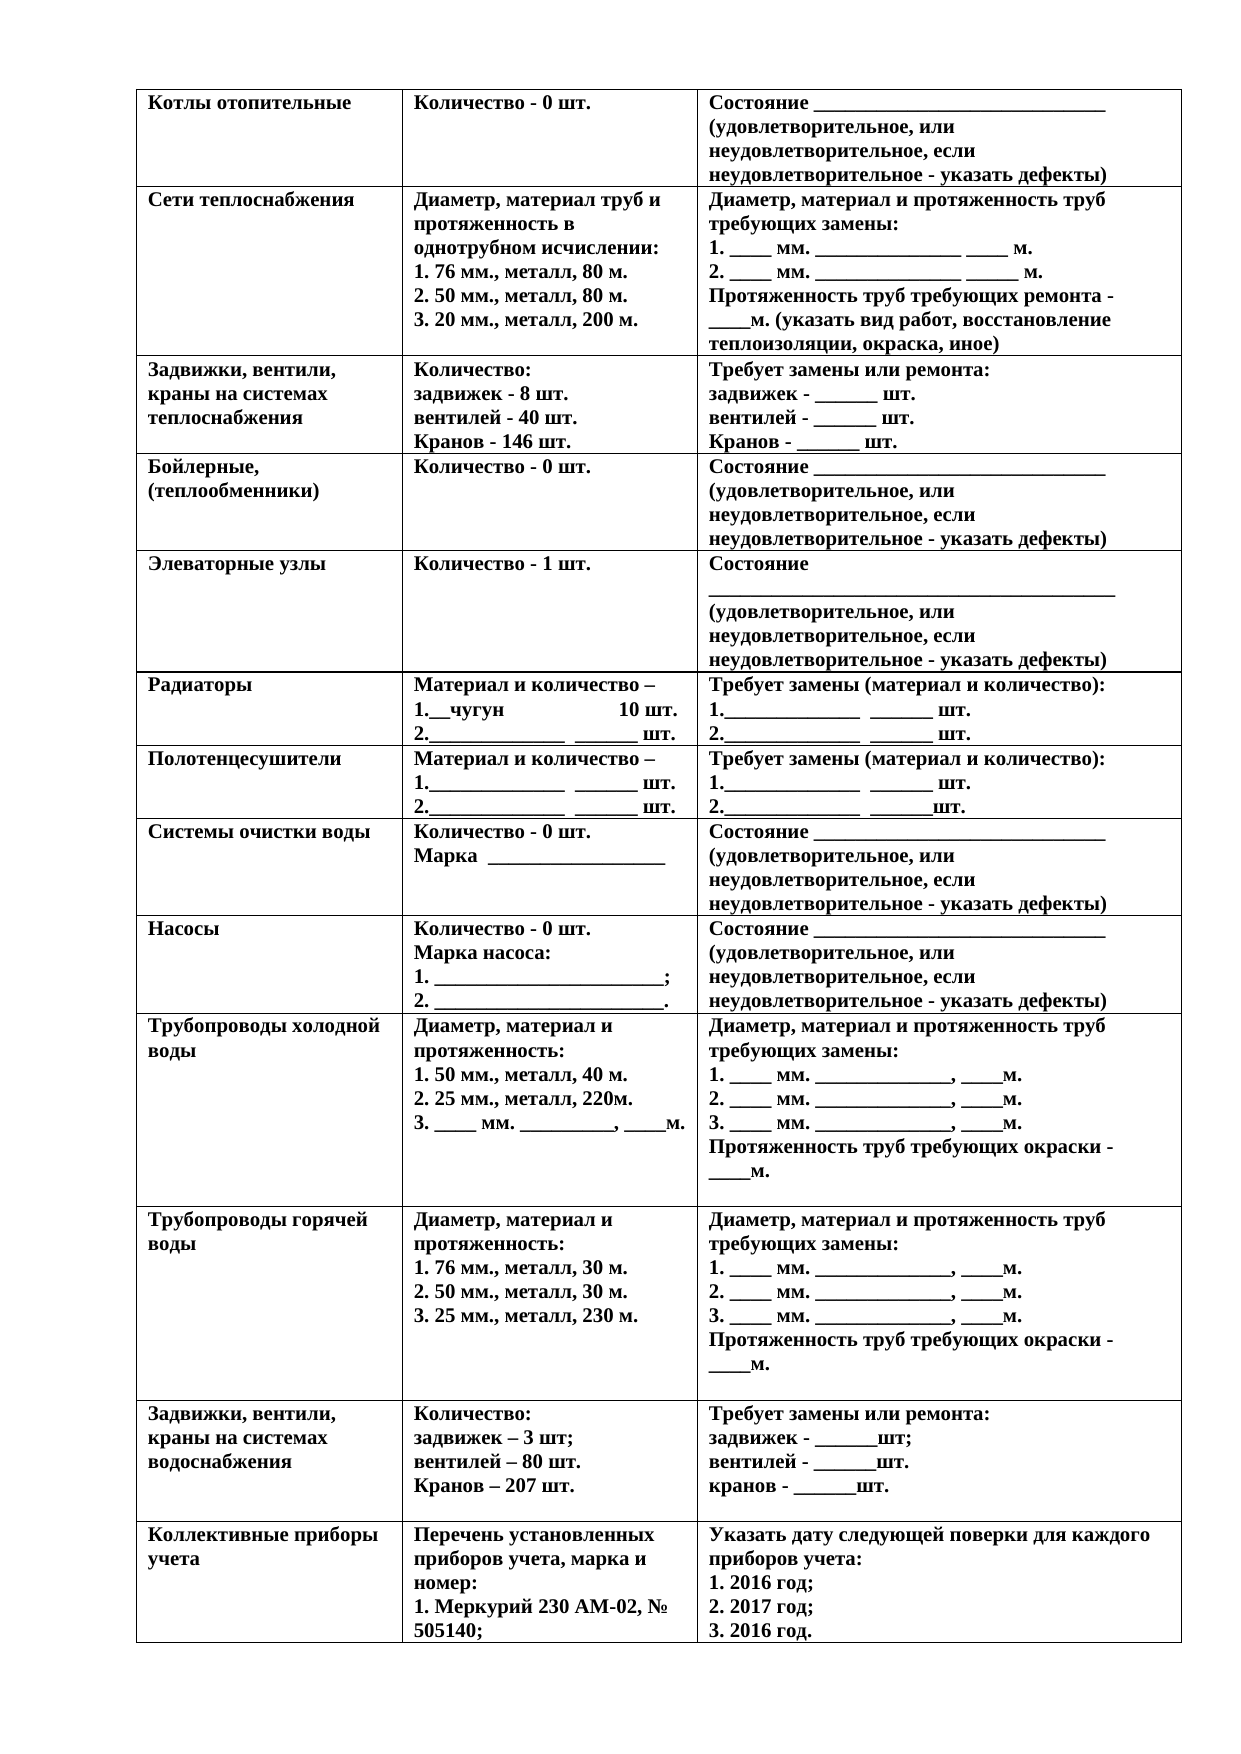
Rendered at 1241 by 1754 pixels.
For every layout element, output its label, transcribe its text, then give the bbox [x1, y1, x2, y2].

table_cell Требует замены или ремонта: задвижек - ______шт; вентилей - ______шт. кранов - ______шт. [698, 1401, 1181, 1521]
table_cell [698, 1522, 1181, 1642]
table_cell Насосы [137, 916, 402, 1012]
table_cell Диаметр, материал и протяженность труб требующих замены: 1. ____ мм. ______________ ____ м. 2. ____ мм. ______________ _____ м. Протяженность труб требующих ремонта - ____м. (указать вид работ, восстановление теплоизоляции, окраска, иное) [698, 187, 1181, 355]
table_cell Бойлерные, (теплообменники) [137, 454, 402, 550]
table_cell Требует замены или ремонта: задвижек - ______ шт. вентилей - ______ шт. Кранов - ______ шт. [698, 356, 1181, 453]
table_cell Количество: задвижек – 3 шт; вентилей – 80 шт. Кранов – 207 шт. [403, 1401, 697, 1521]
table_cell Количество: задвижек - 8 шт. вентилей - 40 шт. Кранов - 146 шт. [403, 356, 697, 453]
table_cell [403, 1522, 697, 1642]
table_cell Количество - 1 шт. [403, 551, 697, 671]
table_cell Задвижки, вентили, краны на системах теплоснабжения [137, 356, 402, 453]
table_cell Сети теплоснабжения [137, 187, 402, 355]
table_cell Задвижки, вентили, краны на системах водоснабжения [137, 1401, 402, 1521]
table_cell Полотенцесушители [137, 746, 402, 818]
table_cell Состояние _______________________________________ (удовлетворительное, или неудовлетворительное, если неудовлетворительное - указать дефекты) [698, 551, 1181, 671]
table_cell Системы очистки воды [137, 819, 402, 915]
table_cell Котлы отопительные [137, 90, 402, 186]
table_cell Количество - 0 шт. [403, 90, 697, 186]
table_cell Диаметр, материал и протяженность труб требующих замены: 1. ____ мм. _____________, ____м. 2. ____ мм. _____________, ____м. 3. ____ мм. _____________, ____м. Протяженность труб требующих окраски - ____м. [698, 1207, 1181, 1399]
table_cell Состояние ____________________________ (удовлетворительное, или неудовлетворительное, если неудовлетворительное - указать дефекты) [698, 454, 1181, 550]
table_cell Состояние ____________________________ (удовлетворительное, или неудовлетворительное, если неудовлетворительное - указать дефекты) [698, 916, 1181, 1012]
table_cell Трубопроводы горячей воды [137, 1207, 402, 1399]
table_cell Состояние ____________________________ (удовлетворительное, или неудовлетворительное, если неудовлетворительное - указать дефекты) [698, 819, 1181, 915]
table_cell Радиаторы [137, 673, 402, 744]
table_cell Диаметр, материал и протяженность труб требующих замены: 1. ____ мм. _____________, ____м. 2. ____ мм. _____________, ____м. 3. ____ мм. _____________, ____м. Протяженность труб требующих окраски - ____м. [698, 1014, 1181, 1206]
table_cell Требует замены (материал и количество): 1._____________ ______ шт. 2._____________ ______ шт. [698, 673, 1181, 744]
table_cell Элеваторные узлы [137, 551, 402, 671]
table_cell Требует замены (материал и количество): 1._____________ ______ шт. 2._____________ ______шт. [698, 746, 1181, 818]
table_cell Диаметр, материал и протяженность: 1. 76 мм., металл, 30 м. 2. 50 мм., металл, 30 м. 3. 25 мм., металл, 230 м. [403, 1207, 697, 1399]
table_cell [137, 1522, 402, 1642]
table_cell Материал и количество – 1.__чугун 10 шт. 2._____________ ______ шт. [403, 673, 697, 744]
table_cell Трубопроводы холодной воды [137, 1014, 402, 1206]
table_cell Диаметр, материал труб и протяженность в однотрубном исчислении: 1. 76 мм., металл, 80 м. 2. 50 мм., металл, 80 м. 3. 20 мм., металл, 200 м. [403, 187, 697, 355]
table_cell Количество - 0 шт. [403, 454, 697, 550]
table_cell Количество - 0 шт. Марка насоса: 1. ______________________; 2. ______________________. [403, 916, 697, 1012]
table_cell Диаметр, материал и протяженность: 1. 50 мм., металл, 40 м. 2. 25 мм., металл, 220м. 3. ____ мм. _________, ____м. [403, 1014, 697, 1206]
table_cell Состояние ____________________________ (удовлетворительное, или неудовлетворительное, если неудовлетворительное - указать дефекты) [698, 90, 1181, 186]
table_cell Материал и количество – 1._____________ ______ шт. 2._____________ ______ шт. [403, 746, 697, 818]
table_cell Количество - 0 шт. Марка _________________ [403, 819, 697, 915]
